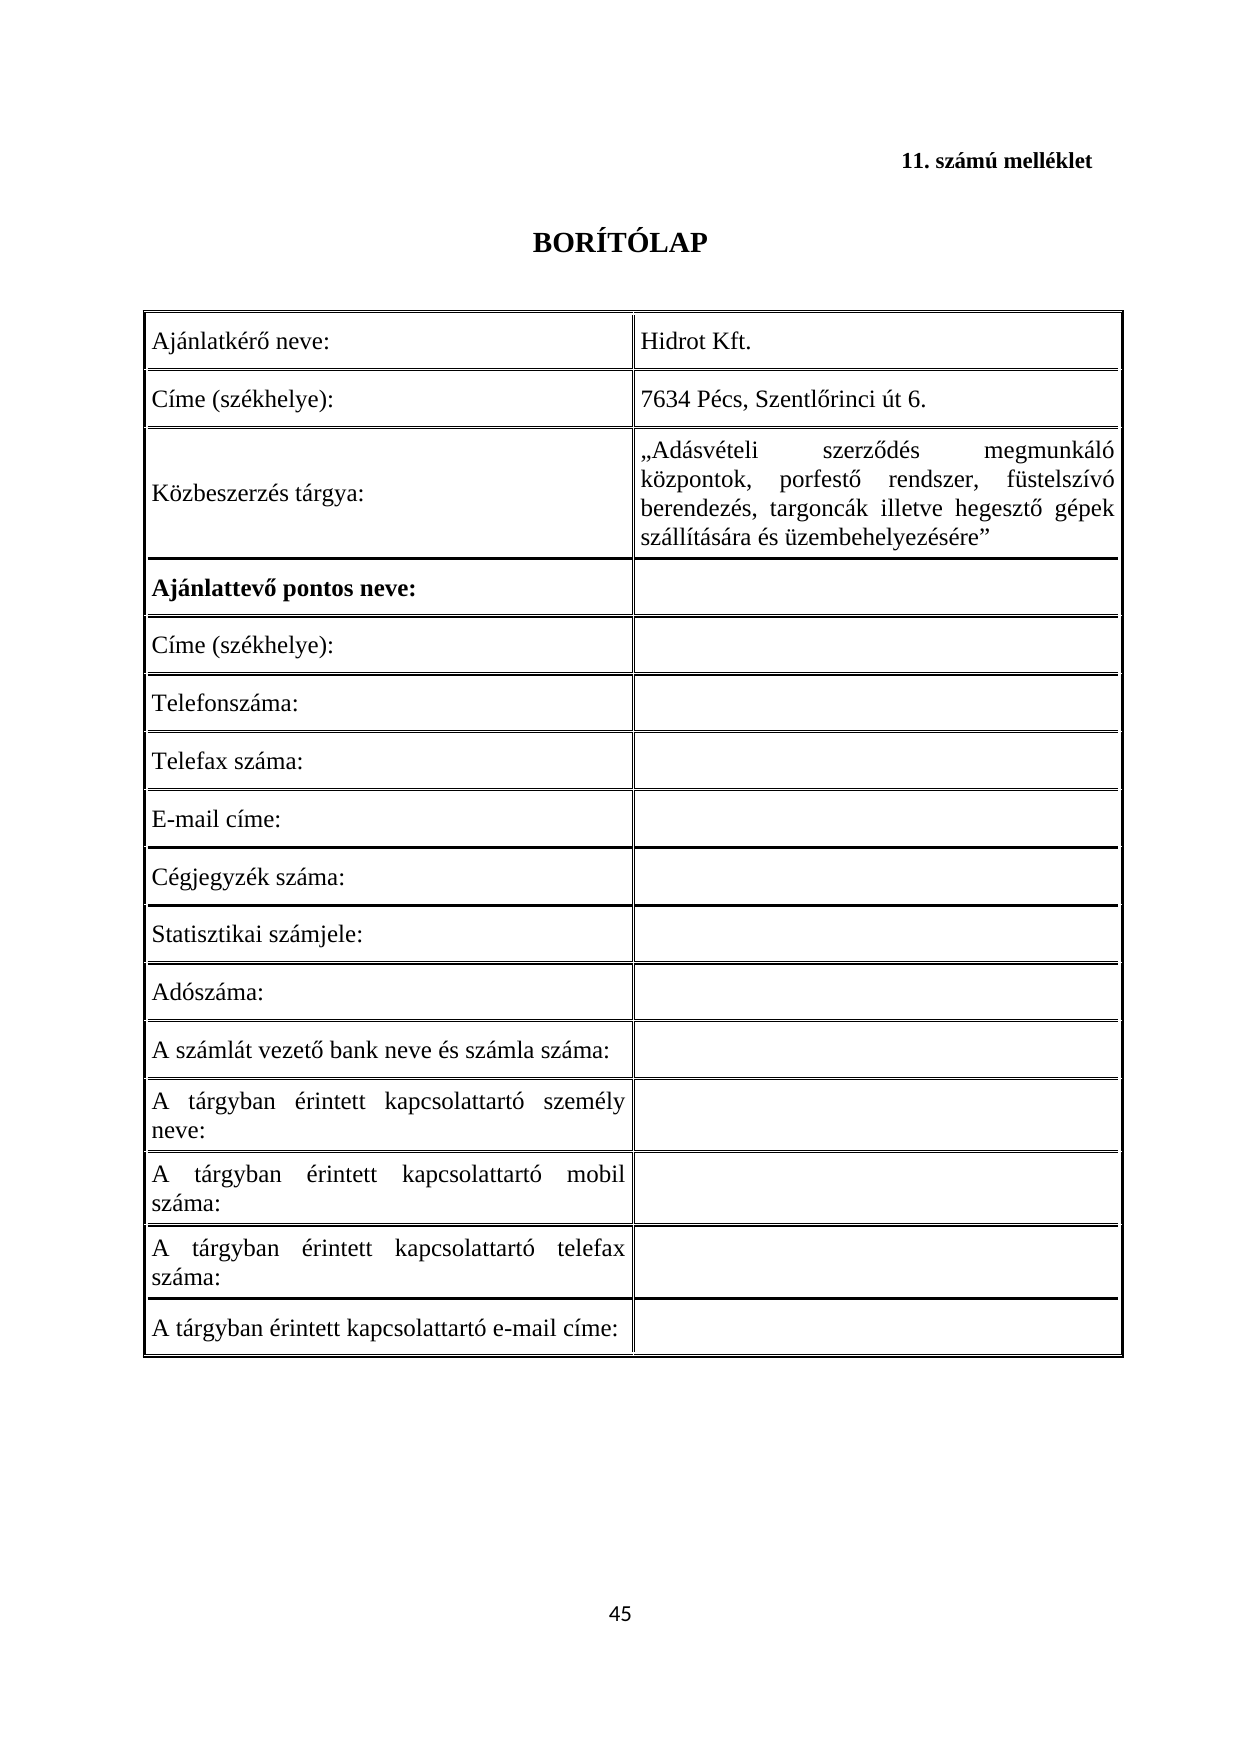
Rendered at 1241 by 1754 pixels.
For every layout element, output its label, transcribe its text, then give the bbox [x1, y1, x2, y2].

table_cell Címe (székhelye): [144, 614, 633, 672]
table_cell [633, 1223, 1122, 1297]
table_cell Ajánlattevő pontos neve: [146, 557, 632, 614]
table_cell E-mail címe: [146, 788, 632, 846]
table_cell [635, 730, 1121, 788]
table_cell Cégjegyzék száma: [144, 846, 632, 903]
table_cell [635, 557, 1121, 614]
table_cell „Adásvételi szerződés megmunkáló központok, porfestő rendszer, füstelszívó berendezés, targoncák illetve hegesztő gépek szállítására és üzembehelyezésére” [635, 426, 1121, 557]
table_cell [635, 904, 1122, 961]
table_cell [635, 1019, 1121, 1077]
table_cell A tárgyban érintett kapcsolattartó e-mail címe: [146, 1297, 633, 1354]
text 11. számú melléklet [148, 148, 1093, 174]
table_cell 7634 Pécs, Szentlőrinci út 6. [635, 368, 1121, 426]
table_cell [635, 788, 1121, 846]
text BORÍTÓLAP [148, 225, 1093, 259]
table_cell A számlát vezető bank neve és számla száma: [146, 1019, 632, 1077]
table_cell Adószáma: [146, 961, 632, 1019]
table_cell A tárgyban érintett kapcsolattartó személy neve: [146, 1077, 632, 1150]
table_cell A tárgyban érintett kapcsolattartó telefax száma: [144, 1223, 633, 1297]
table_cell Telefax száma: [146, 730, 632, 788]
table_cell Címe (székhelye): [146, 368, 632, 426]
table_cell [635, 672, 1121, 730]
table_cell Közbeszerzés tárgya: [146, 426, 632, 557]
table_cell Telefonszáma: [146, 672, 632, 730]
table_header Ajánlatkérő neve: [146, 313, 633, 368]
table_header Hidrot Kft. [633, 313, 1121, 368]
table_cell Statisztikai számjele: [144, 904, 632, 961]
table_cell [635, 1077, 1121, 1150]
table_cell [633, 1297, 1121, 1354]
table_cell [635, 1150, 1121, 1223]
table_cell A tárgyban érintett kapcsolattartó mobil száma: [146, 1150, 632, 1223]
table_cell [633, 614, 1122, 672]
table_cell [635, 846, 1122, 903]
table_cell [635, 961, 1121, 1019]
